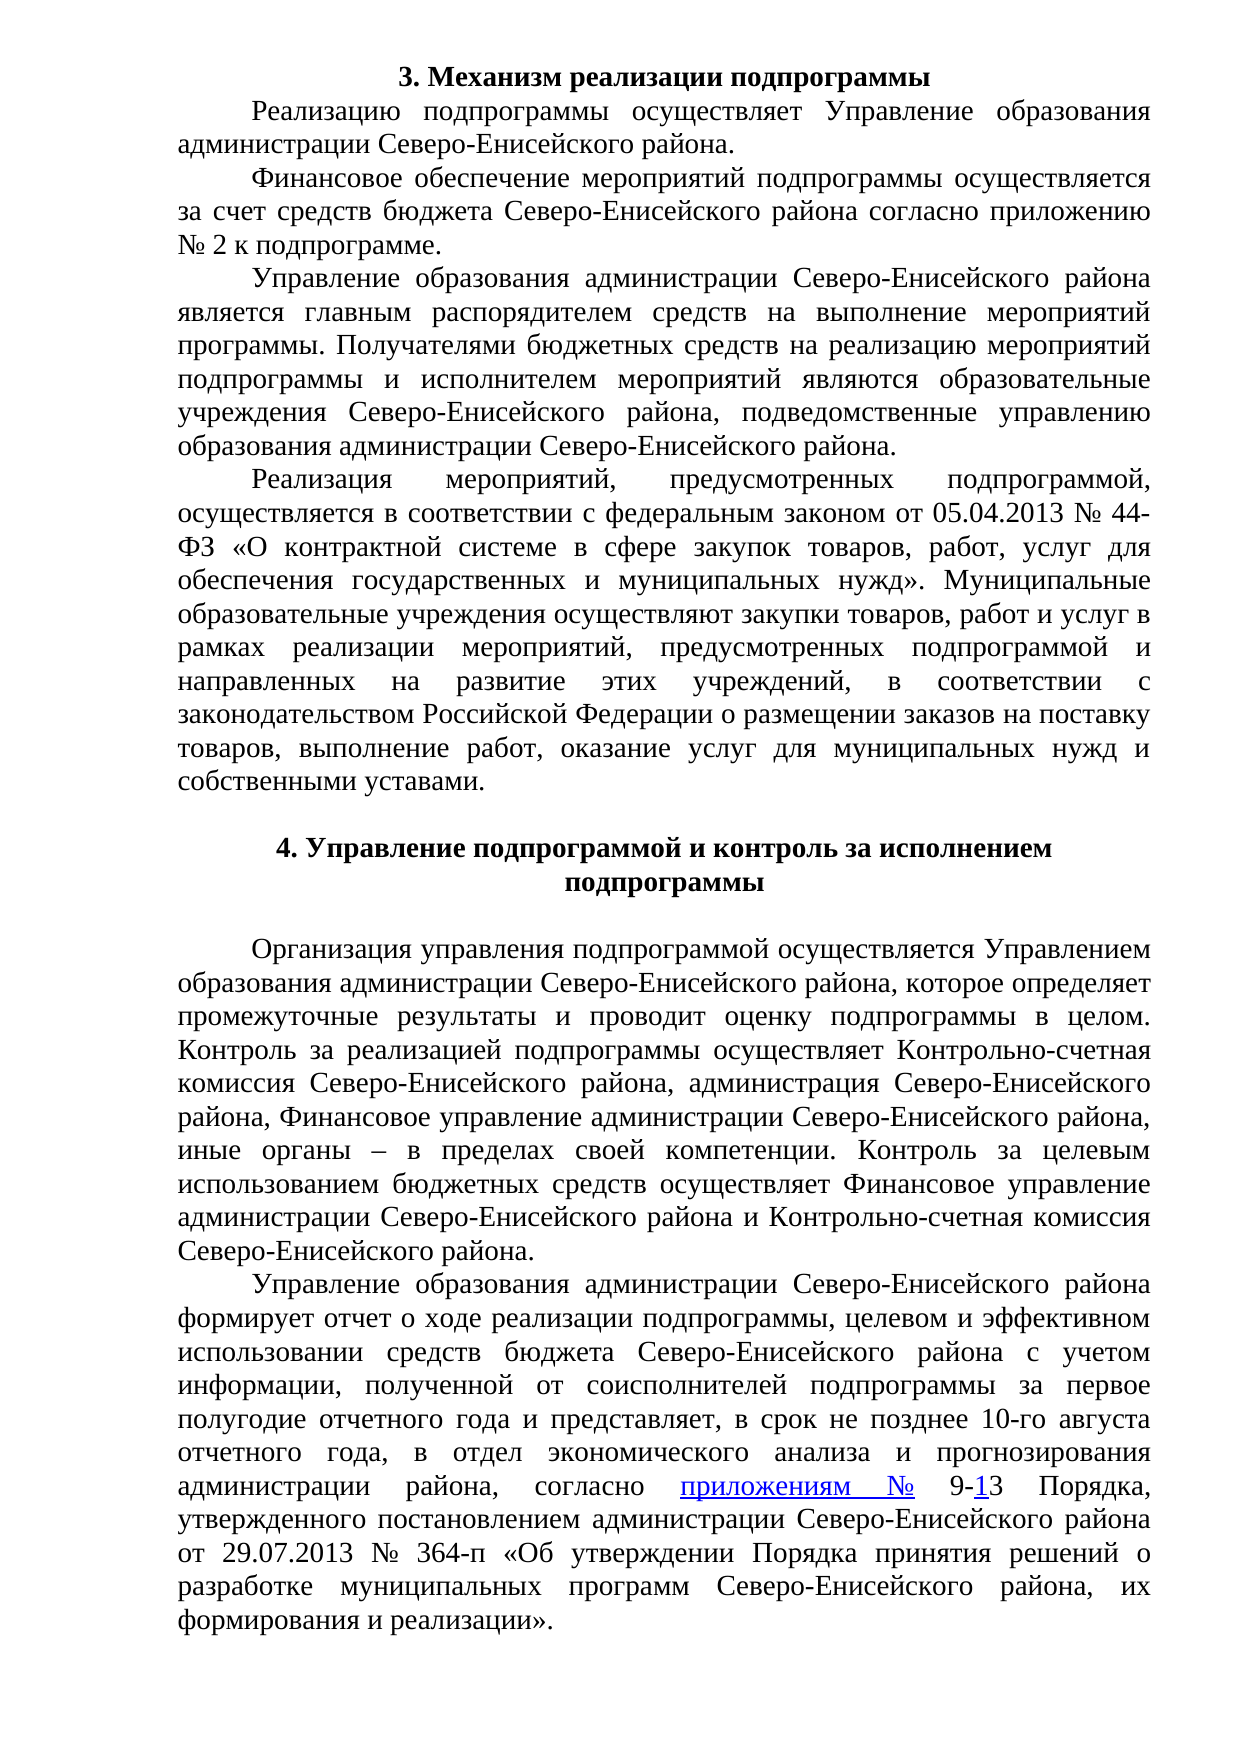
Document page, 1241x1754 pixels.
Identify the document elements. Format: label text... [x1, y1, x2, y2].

text Реализация мероприятий, предусмотренных подпрограммой, осуществляется в соответствии с федеральным законом от 05.04.2013 № 44-ФЗ «О контрактной системе в сфере закупок товаров, работ, услуг для обеспечения государственных и муниципальных нужд». Муниципальные образовательные учреждения осуществляют закупки товаров, работ и услуг в рамках реализации мероприятий, предусмотренных подпрограммой и направленных на развитие этих учреждений, в соответствии с законодательством Российской Федерации о размещении заказов на поставку товаров, выполнение работ, оказание услуг для муниципальных нужд и собственными уставами. [177, 462, 1152, 797]
text 3. Механизм реализации подпрограммы [177, 59, 1152, 93]
text Управление образования администрации Северо-Енисейского района формирует отчет о ходе реализации подпрограммы, целевом и эффективном использовании средств бюджета Северо-Енисейского района с учетом информации, полученной от соисполнителей подпрограммы за первое полугодие отчетного года и представляет, в срок не позднее 10-го августа отчетного года, в отдел экономического анализа и прогнозирования администрации района, согласно приложениям № 9-13 Порядка, утвержденного постановлением администрации Северо-Енисейского района от 29.07.2013 № 364-п «Об утверждении Порядка принятия решений о разработке муниципальных программ Северо-Енисейского района, их формирования и реализации». [177, 1267, 1152, 1636]
text Финансовое обеспечение мероприятий подпрограммы осуществляется за счет средств бюджета Северо-Енисейского района согласно приложению № 2 к подпрограмме. [177, 160, 1152, 260]
text Организация управления подпрограммой осуществляется Управлением образования администрации Северо-Енисейского района, которое определяет промежуточные результаты и проводит оценку подпрограммы в целом. Контроль за реализацией подпрограммы осуществляет Контрольно-счетная комиссия Северо-Енисейского района, администрация Северо-Енисейского района, Финансовое управление администрации Северо-Енисейского района, иные органы – в пределах своей компетенции. Контроль за целевым использованием бюджетных средств осуществляет Финансовое управление администрации Северо-Енисейского района и Контрольно-счетная комиссия Северо-Енисейского района. [177, 931, 1152, 1267]
text Реализацию подпрограммы осуществляет Управление образования администрации Северо-Енисейского района. [177, 93, 1152, 160]
text 4. Управление подпрограммой и контроль за исполнением подпрограммы [177, 831, 1152, 898]
text Управление образования администрации Северо-Енисейского района является главным распорядителем средств на выполнение мероприятий программы. Получателями бюджетных средств на реализацию мероприятий подпрограммы и исполнителем мероприятий являются образовательные учреждения Северо-Енисейского района, подведомственные управлению образования администрации Северо-Енисейского района. [177, 260, 1152, 462]
